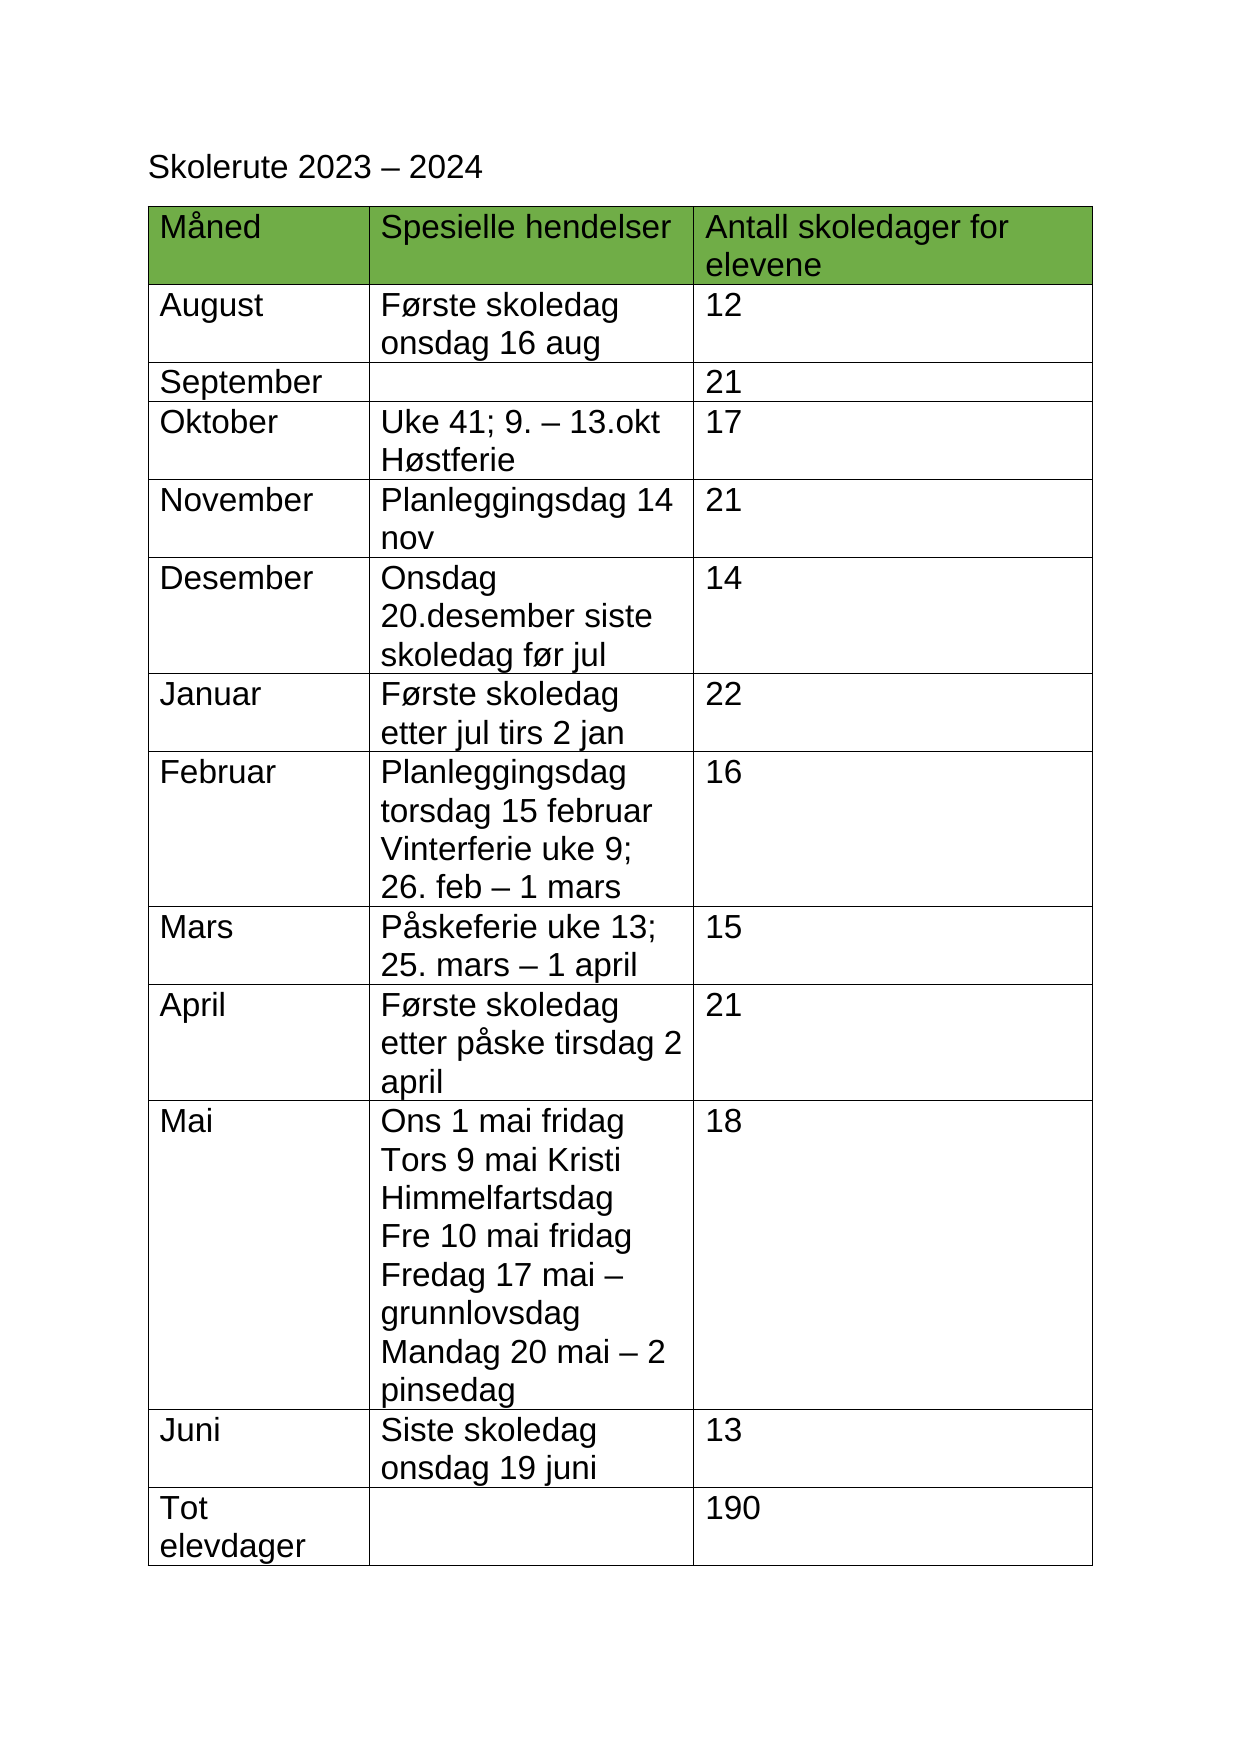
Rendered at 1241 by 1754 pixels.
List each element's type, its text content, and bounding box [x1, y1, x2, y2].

table_cell Første skoledag etter jul tirs 2 jan [370, 674, 693, 751]
table_cell [370, 1488, 693, 1564]
table_cell Mai [149, 1101, 369, 1409]
table_cell Første skoledag etter påske tirsdag 2 april [370, 985, 693, 1100]
table_header Måned [149, 207, 369, 284]
table_cell August [149, 285, 369, 362]
table_cell 18 [694, 1101, 1092, 1409]
table_cell Uke 41; 9. – 13.okt Høstferie [370, 402, 693, 479]
text Skolerute 2023 – 2024 [148, 148, 1093, 186]
table_cell Mars [149, 907, 369, 984]
table_cell Planleggingsdag 14 nov [370, 480, 693, 557]
table_cell 13 [694, 1410, 1092, 1487]
table_header Antall skoledager for elevene [694, 207, 1092, 284]
table_cell Påskeferie uke 13; 25. mars – 1 april [370, 907, 693, 984]
table_cell Juni [149, 1410, 369, 1487]
table_cell 12 [694, 285, 1092, 362]
table_cell Januar [149, 674, 369, 751]
table_cell Siste skoledag onsdag 19 juni [370, 1410, 693, 1487]
table_cell [370, 363, 693, 401]
table_cell Tot elevdager [149, 1488, 369, 1564]
table_cell 22 [694, 674, 1092, 751]
table_cell 21 [694, 985, 1092, 1100]
table_cell Planleggingsdag torsdag 15 februar Vinterferie uke 9; 26. feb – 1 mars [370, 752, 693, 906]
table_cell 21 [694, 480, 1092, 557]
table_cell November [149, 480, 369, 557]
table_cell Ons 1 mai fridag Tors 9 mai Kristi Himmelfartsdag Fre 10 mai fridag Fredag 17 mai – grunnlovsdag Mandag 20 mai – 2 pinsedag [370, 1101, 693, 1409]
table_header Spesielle hendelser [370, 207, 693, 284]
table_cell 15 [694, 907, 1092, 984]
table_cell 190 [694, 1488, 1092, 1564]
table_cell April [149, 985, 369, 1100]
table_cell 21 [694, 363, 1092, 401]
table_cell Desember [149, 558, 369, 673]
table_cell Første skoledag onsdag 16 aug [370, 285, 693, 362]
table_cell September [149, 363, 369, 401]
table_cell Februar [149, 752, 369, 906]
table_cell 16 [694, 752, 1092, 906]
table_cell 14 [694, 558, 1092, 673]
table_cell 17 [694, 402, 1092, 479]
table_cell Oktober [149, 402, 369, 479]
table_cell Onsdag 20.desember siste skoledag før jul [370, 558, 693, 673]
